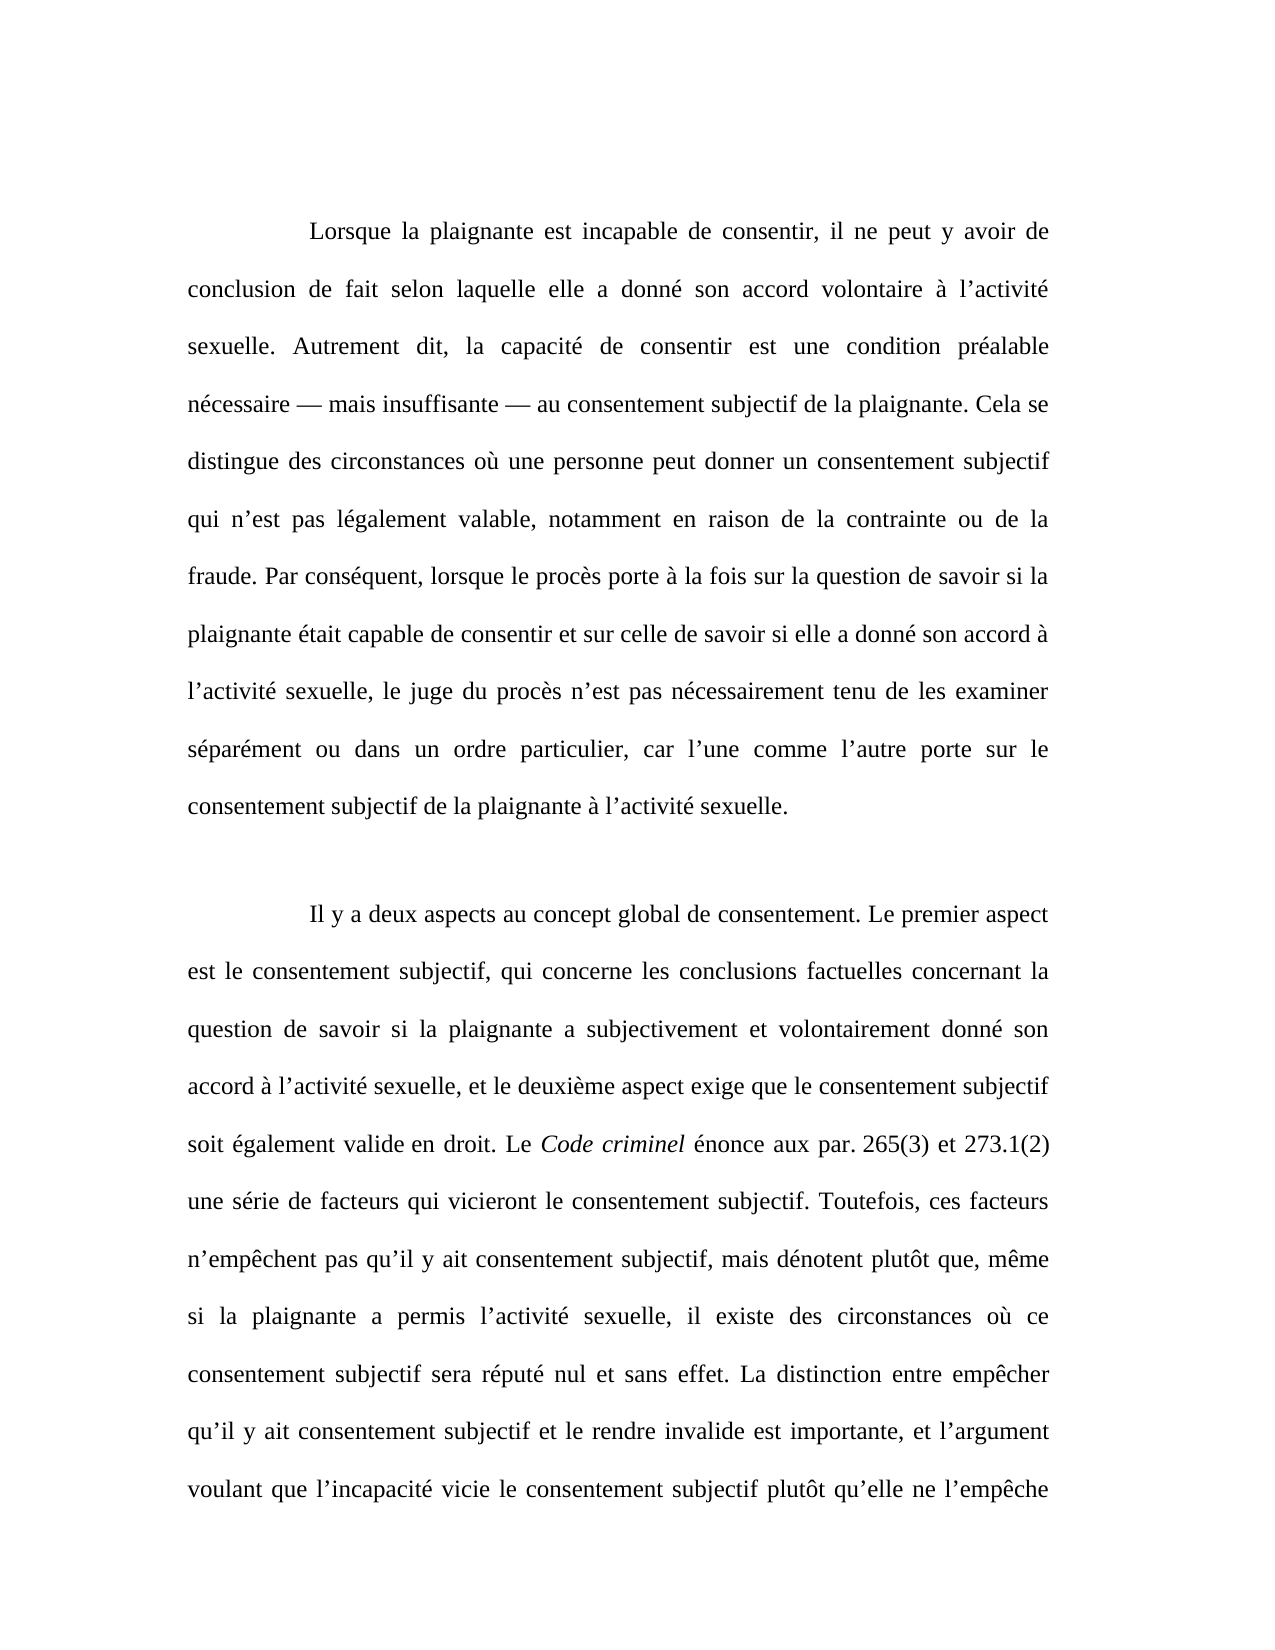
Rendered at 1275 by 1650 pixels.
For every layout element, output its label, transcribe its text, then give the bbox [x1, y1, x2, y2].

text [187, 899, 1050, 1503]
text Lorsque la plaignante est incapable de consentir, il ne peut y avoir de conclusion de fait selon laquelle elle a donné son accord volontaire à l’activité sexuelle. Autrement dit, la capacité de consentir est une condition préalable nécessaire — mais insuffisante — au consentement subjectif de la plaignante. Cela se distingue des circonstances où une personne peut donner un consentement subjectif qui n’est pas légalement valable, notamment en raison de la contrainte ou de la fraude. Par conséquent, lorsque le procès porte à la fois sur la question de savoir si la plaignante était capable de consentir et sur celle de savoir si elle a donné son accord à l’activité sexuelle, le juge du procès n’est pas nécessairement tenu de les examiner séparément ou dans un ordre particulier, car l’une comme l’autre porte sur le consentement subjectif de la plaignante à l’activité sexuelle. [187, 216, 1050, 820]
